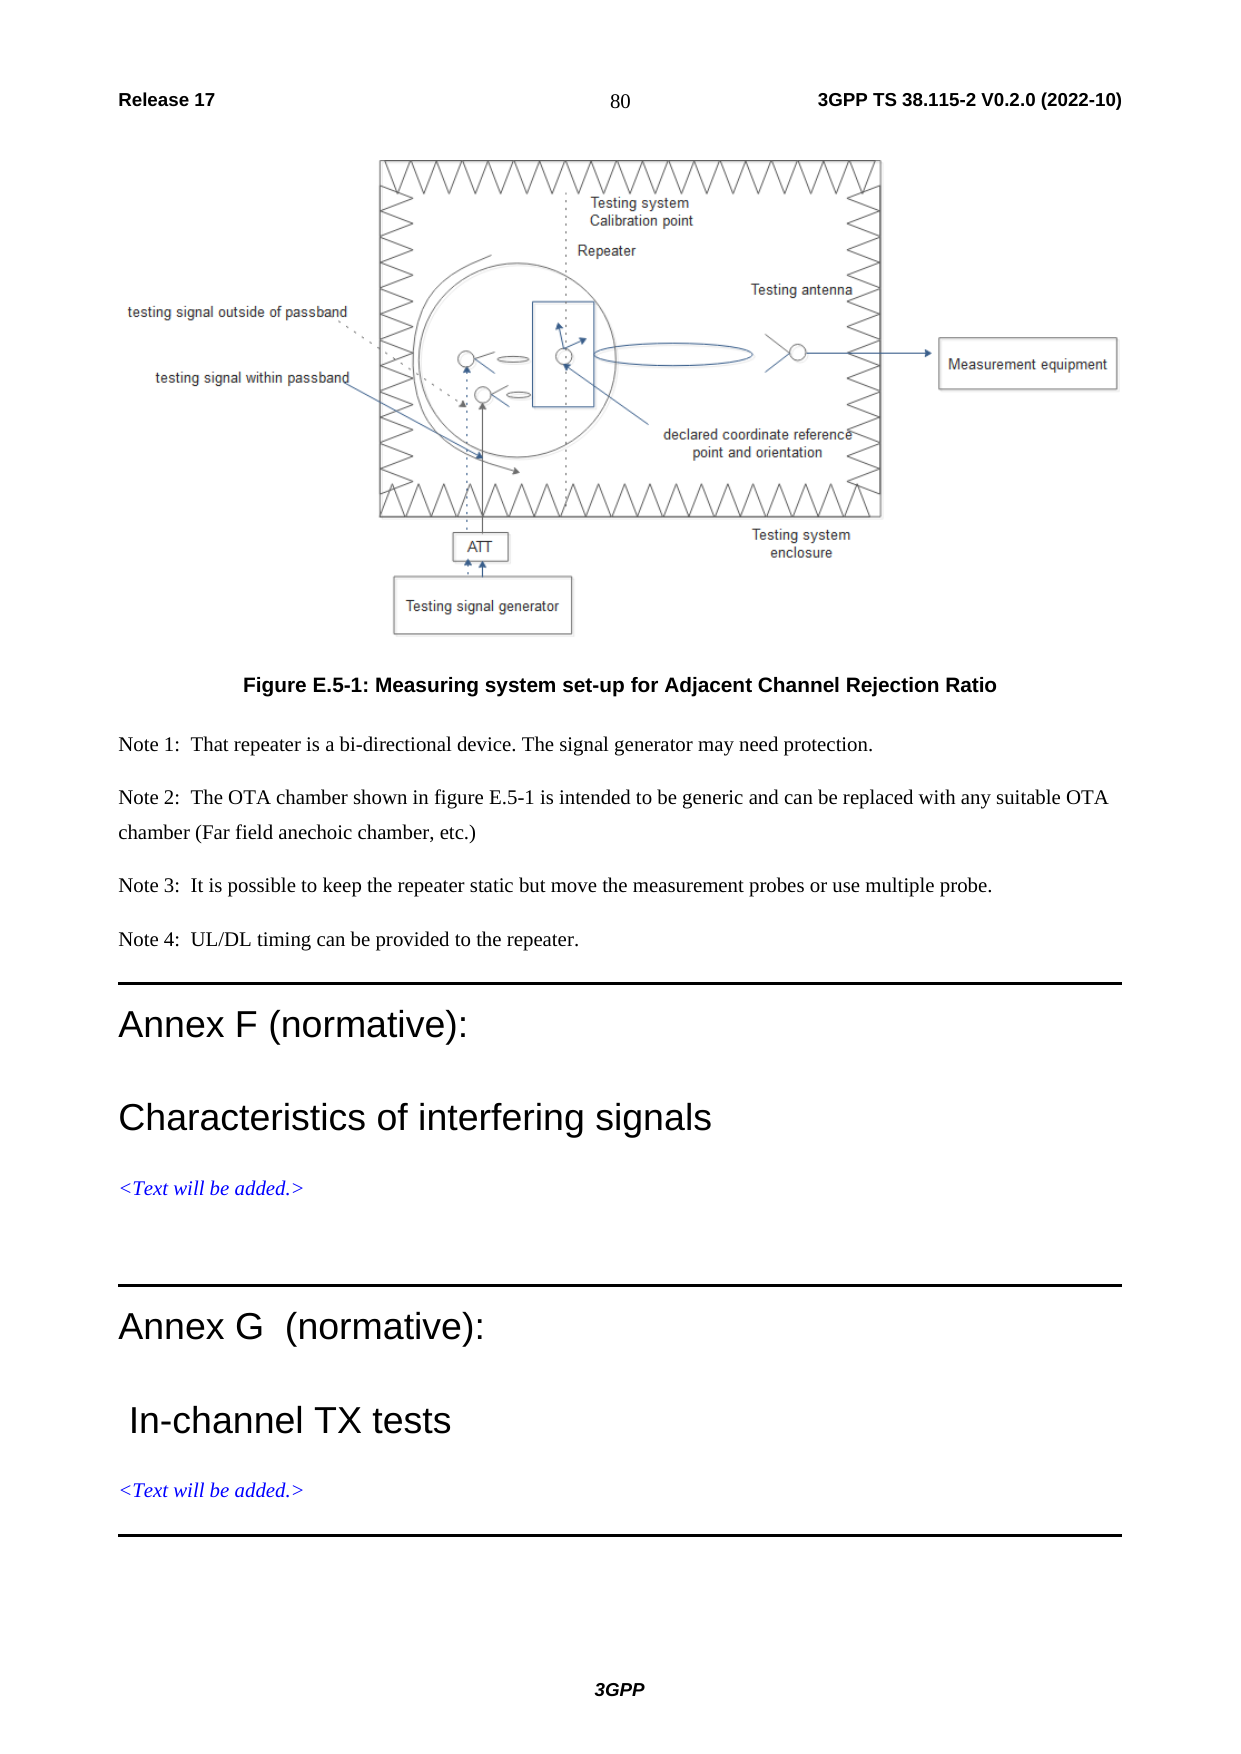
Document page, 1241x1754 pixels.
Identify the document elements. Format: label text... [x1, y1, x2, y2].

picture [118, 160, 1122, 639]
text Note 2: The OTA chamber shown in figure E.5-1 is intended to be generic and can be replaced with any suitable OTA chamber (Far field anechoic chamber, etc.) [118, 781, 1122, 848]
text <Text will be added.> [118, 1474, 1122, 1507]
subtitle In-channel TX tests [118, 1378, 1122, 1452]
subtitle Characteristics of interfering signals [118, 1075, 1122, 1149]
text Figure E.5-1: Measuring system set-up for Adjacent Channel Rejection Ratio [118, 668, 1122, 701]
subtitle Annex F (normative): [118, 985, 1122, 1056]
text Note 3: It is possible to keep the repeater static but move the measurement probes or use multiple probe. [118, 869, 1122, 902]
text Note 1: That repeater is a bi-directional device. The signal generator may need protection. [118, 728, 1122, 760]
text <Text will be added.> [118, 1172, 1122, 1204]
subtitle Annex G (normative): [118, 1287, 1122, 1358]
text Note 4: UL/DL timing can be provided to the repeater. [118, 922, 1122, 955]
